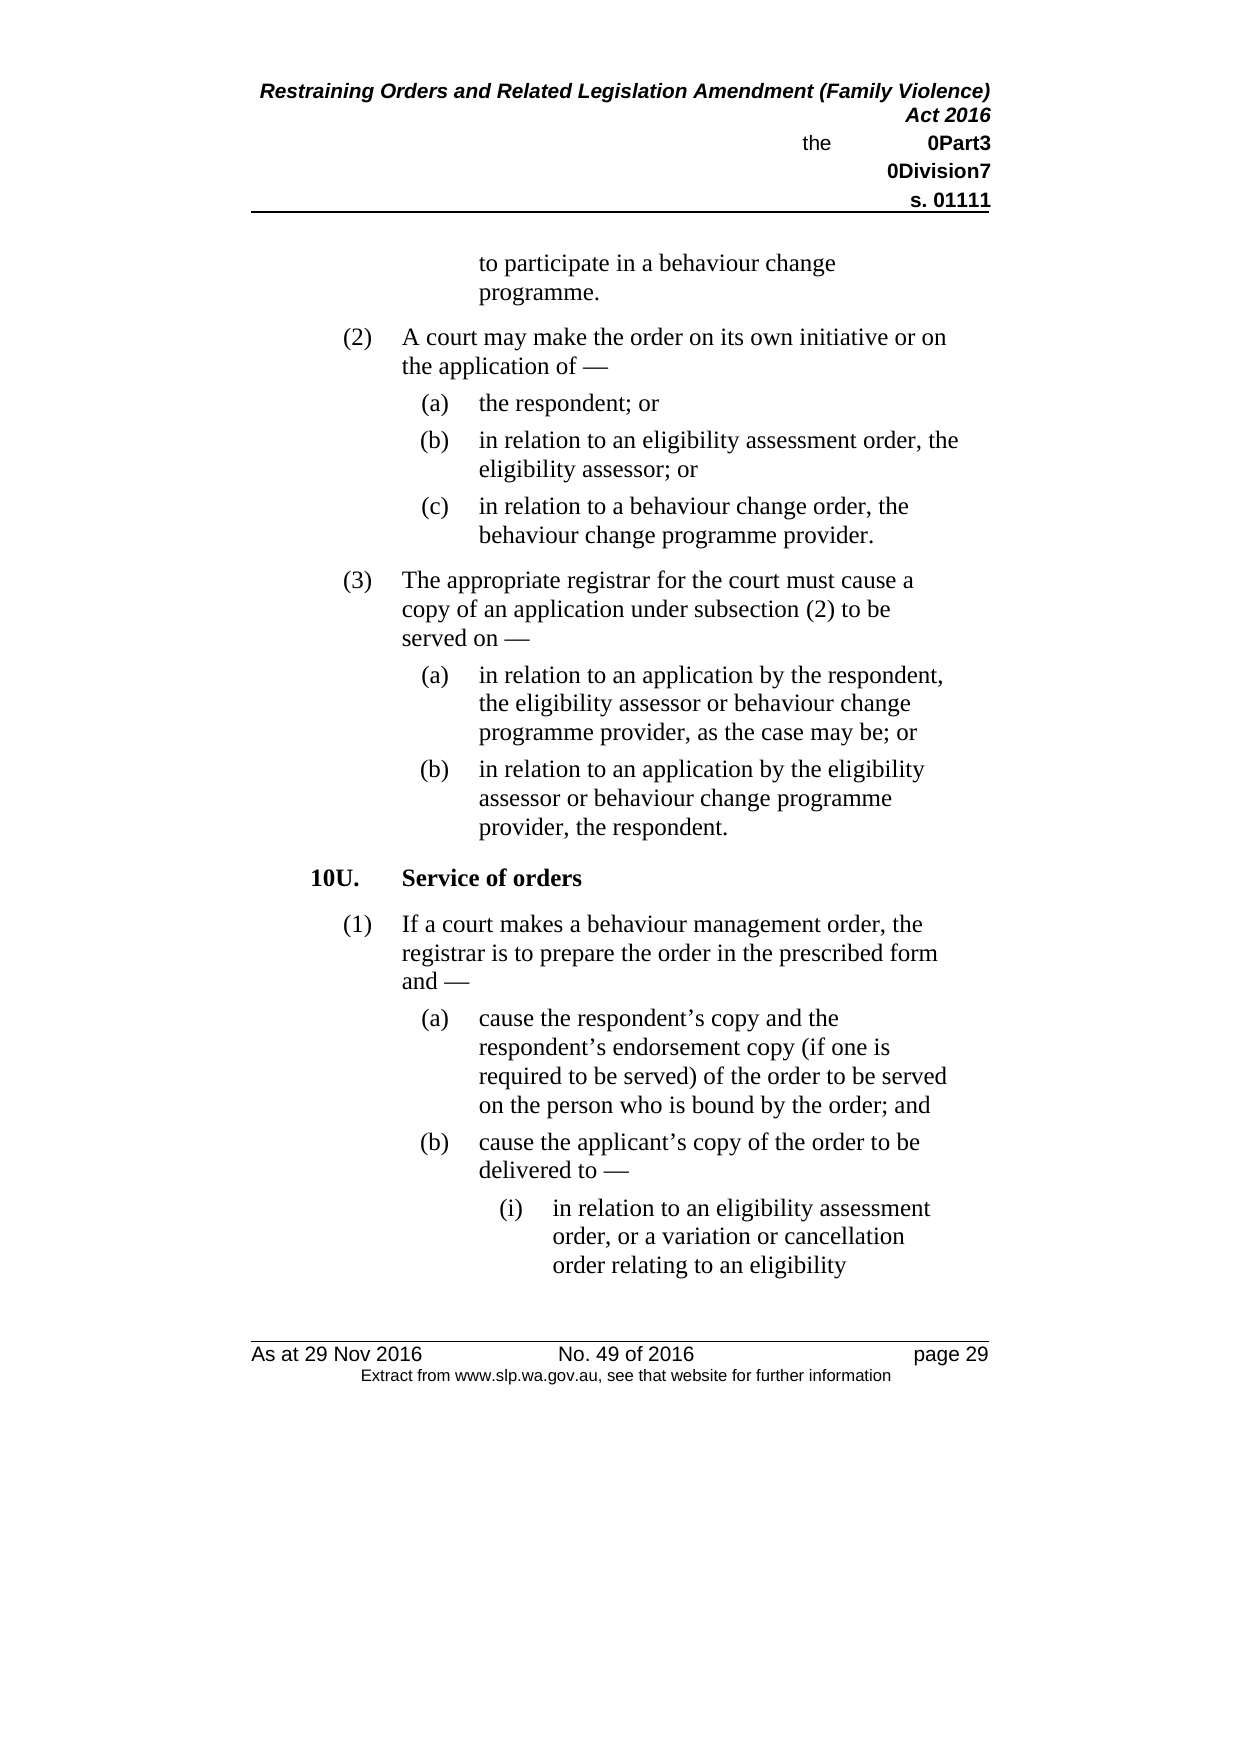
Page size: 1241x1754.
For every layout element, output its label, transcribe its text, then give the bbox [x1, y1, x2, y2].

text (2) A court may make the order on its own initiative or on the application of — [313, 322, 959, 380]
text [390, 248, 959, 306]
text (a) the respondent; or [390, 388, 959, 417]
text (b) in relation to an eligibility assessment order, the eligibility assessor; or [390, 425, 959, 483]
text (c) in relation to a behaviour change order, the behaviour change programme provider. [390, 491, 959, 548]
text (b) in relation to an application by the eligibility assessor or behaviour change programme provider, the respondent. [390, 754, 959, 841]
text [464, 1193, 959, 1279]
text (b) cause the applicant’s copy of the order to be delivered to — [390, 1127, 959, 1184]
text (a) in relation to an application by the respondent, the eligibility assessor or behaviour change programme provider, as the case may be; or [390, 660, 959, 746]
text (1) If a court makes a behaviour management order, the registrar is to prepare the order in the prescribed form and — [313, 909, 959, 995]
text (3) The appropriate registrar for the court must cause a copy of an application under subsection (2) to be served on — [313, 565, 959, 651]
subtitle 10U. Service of orders [310, 863, 959, 892]
text (a) cause the respondent’s copy and the respondent’s endorsement copy (if one is required to be served) of the order to be served on the person who is bound by the order; and [390, 1003, 959, 1118]
